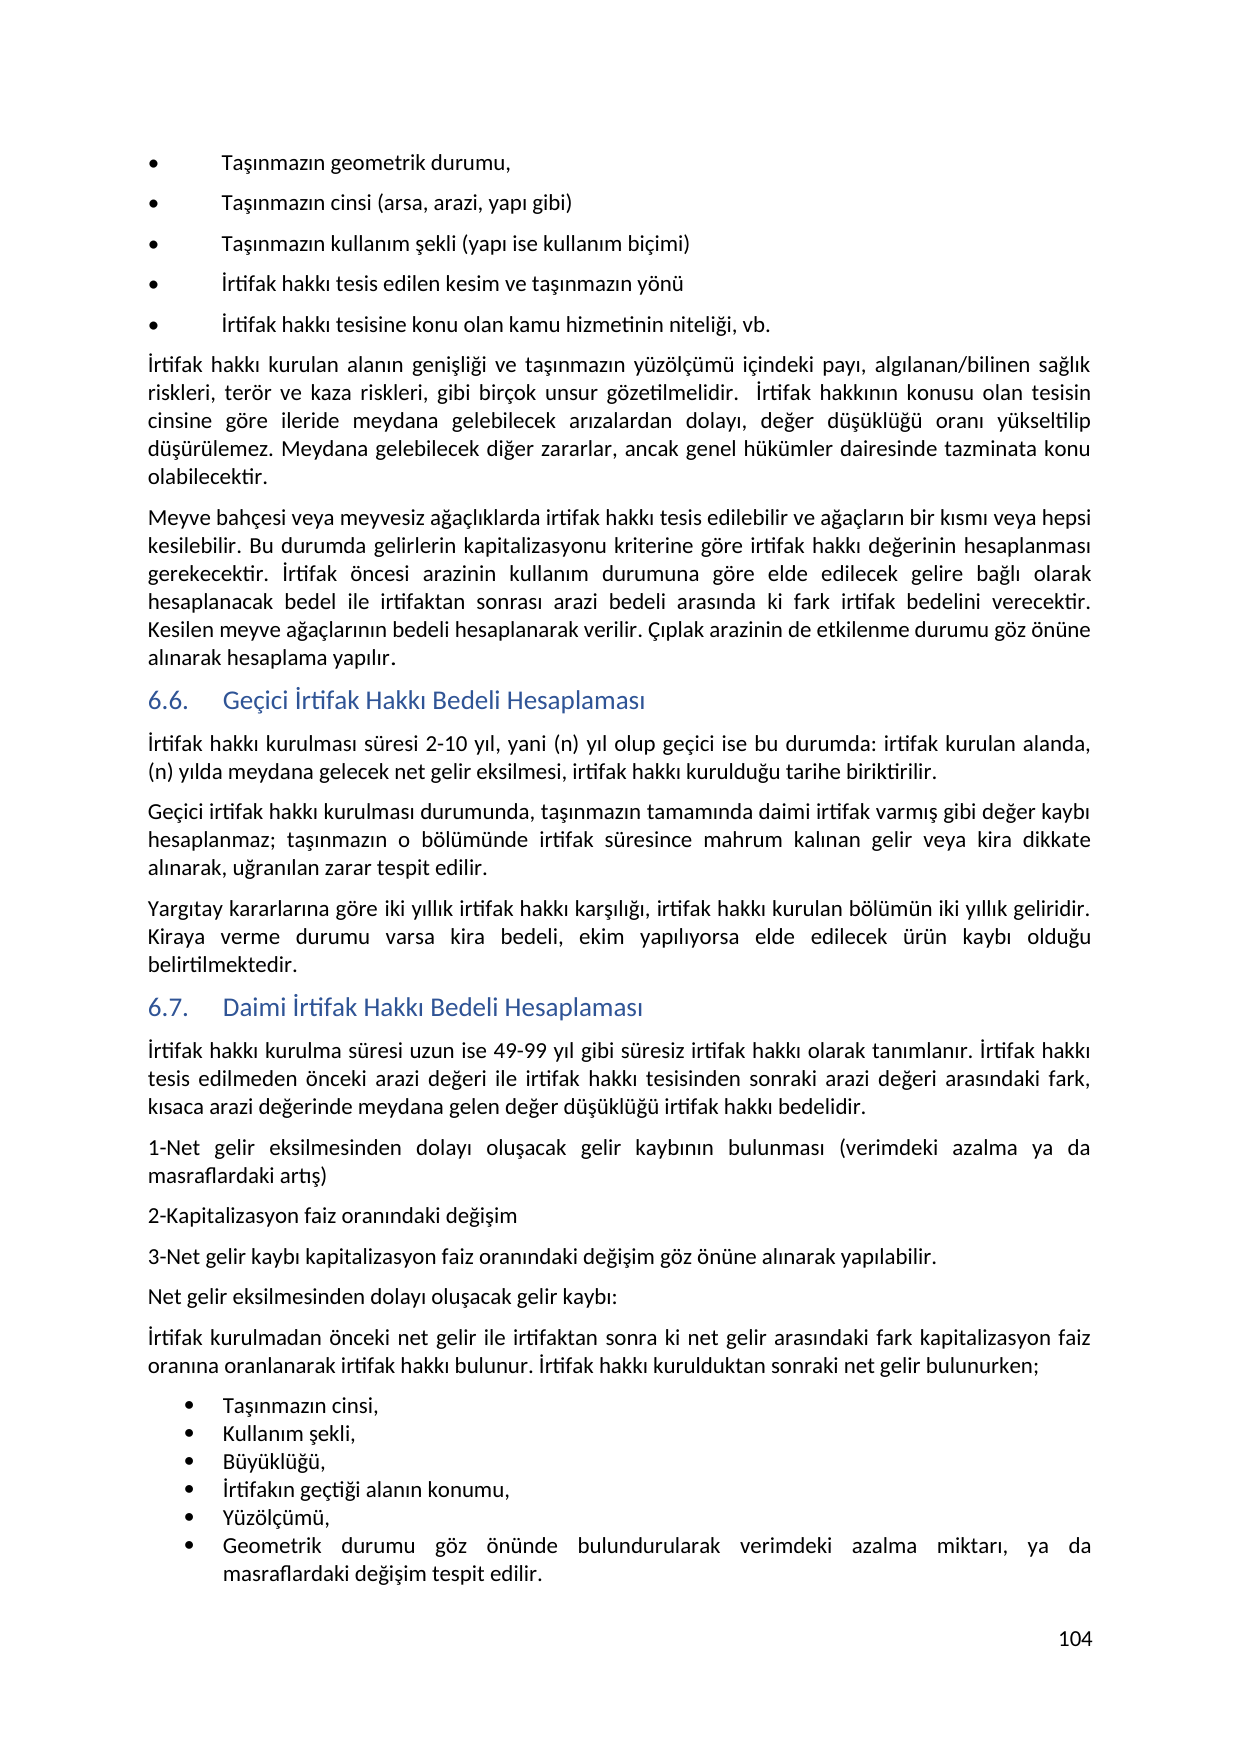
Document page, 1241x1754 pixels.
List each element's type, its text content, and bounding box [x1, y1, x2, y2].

text • İrtifak hakkı tesisine konu olan kamu hizmetinin niteliği, vb. [148, 310, 1093, 338]
text Geçici irtifak hakkı kurulması durumunda, taşınmazın tamamında daimi irtifak varmış gibi değer kaybı hesaplanmaz; taşınmazın o bölümünde irtifak süresince mahrum kalınan gelir veya kira dikkate alınarak, uğranılan zarar tespit edilir. [148, 797, 1093, 882]
list Büyüklüğü, [185, 1447, 1093, 1475]
text 3-Net gelir kaybı kapitalizasyon faiz oranındaki değişim göz önüne alınarak yapılabilir. [148, 1242, 1093, 1270]
list Yüzölçümü, [185, 1503, 1093, 1531]
text Yargıtay kararlarına göre iki yıllık irtifak hakkı karşılığı, irtifak hakkı kurulan bölümün iki yıllık geliridir. Kiraya verme durumu varsa kira bedeli, ekim yapılıyorsa elde edilecek ürün kaybı olduğu belirtilmektedir. [148, 894, 1093, 978]
text • İrtifak hakkı tesis edilen kesim ve taşınmazın yönü [148, 269, 1093, 297]
list Taşınmazın cinsi, [185, 1391, 1093, 1419]
list Kullanım şekli, [185, 1419, 1093, 1447]
text • Taşınmazın geometrik durumu, [148, 148, 1093, 176]
text 1-Net gelir eksilmesinden dolayı oluşacak gelir kaybının bulunması (verimdeki azalma ya da masraflardaki artış) [148, 1133, 1093, 1189]
list İrtifakın geçtiği alanın konumu, [185, 1475, 1093, 1503]
subtitle Daimi İrtifak Hakkı Bedeli Hesaplaması [148, 991, 1093, 1024]
subtitle Geçici İrtifak Hakkı Bedeli Hesaplaması [148, 683, 1093, 716]
text Net gelir eksilmesinden dolayı oluşacak gelir kaybı: [148, 1282, 1093, 1310]
text Meyve bahçesi veya meyvesiz ağaçlıklarda irtifak hakkı tesis edilebilir ve ağaçların bir kısmı veya hepsi kesilebilir. Bu durumda gelirlerin kapitalizasyonu kriterine göre irtifak hakkı değerinin hesaplanması gerekecektir. İrtifak öncesi arazinin kullanım durumuna göre elde edilecek gelire bağlı olarak hesaplanacak bedel ile irtifaktan sonrası arazi bedeli arasında ki fark irtifak bedelini verecektir. Kesilen meyve ağaçlarının bedeli hesaplanarak verilir. Çıplak arazinin de etkilenme durumu göz önüne alınarak hesaplama yapılır. [148, 503, 1093, 671]
list Geometrik durumu göz önünde bulundurularak verimdeki azalma miktarı, ya da masraflardaki değişim tespit edilir. [185, 1531, 1093, 1587]
text İrtifak hakkı kurulan alanın genişliği ve taşınmazın yüzölçümü içindeki payı, algılanan/bilinen sağlık riskleri, terör ve kaza riskleri, gibi birçok unsur gözetilmelidir. İrtifak hakkının konusu olan tesisin cinsine göre ileride meydana gelebilecek arızalardan dolayı, değer düşüklüğü oranı yükseltilip düşürülemez. Meydana gelebilecek diğer zararlar, ancak genel hükümler dairesinde tazminata konu olabilecektir. [148, 350, 1093, 490]
text • Taşınmazın kullanım şekli (yapı ise kullanım biçimi) [148, 229, 1093, 257]
text İrtifak hakkı kurulması süresi 2-10 yıl, yani (n) yıl olup geçici ise bu durumda: irtifak kurulan alanda, (n) yılda meydana gelecek net gelir eksilmesi, irtifak hakkı kurulduğu tarihe biriktirilir. [148, 729, 1093, 785]
text • Taşınmazın cinsi (arsa, arazi, yapı gibi) [148, 188, 1093, 216]
text İrtifak hakkı kurulma süresi uzun ise 49-99 yıl gibi süresiz irtifak hakkı olarak tanımlanır. İrtifak hakkı tesis edilmeden önceki arazi değeri ile irtifak hakkı tesisinden sonraki arazi değeri arasındaki fark, kısaca arazi değerinde meydana gelen değer düşüklüğü irtifak hakkı bedelidir. [148, 1036, 1093, 1120]
text 2-Kapitalizasyon faiz oranındaki değişim [148, 1201, 1093, 1229]
text İrtifak kurulmadan önceki net gelir ile irtifaktan sonra ki net gelir arasındaki fark kapitalizasyon faiz oranına oranlanarak irtifak hakkı bulunur. İrtifak hakkı kurulduktan sonraki net gelir bulunurken; [148, 1323, 1093, 1379]
